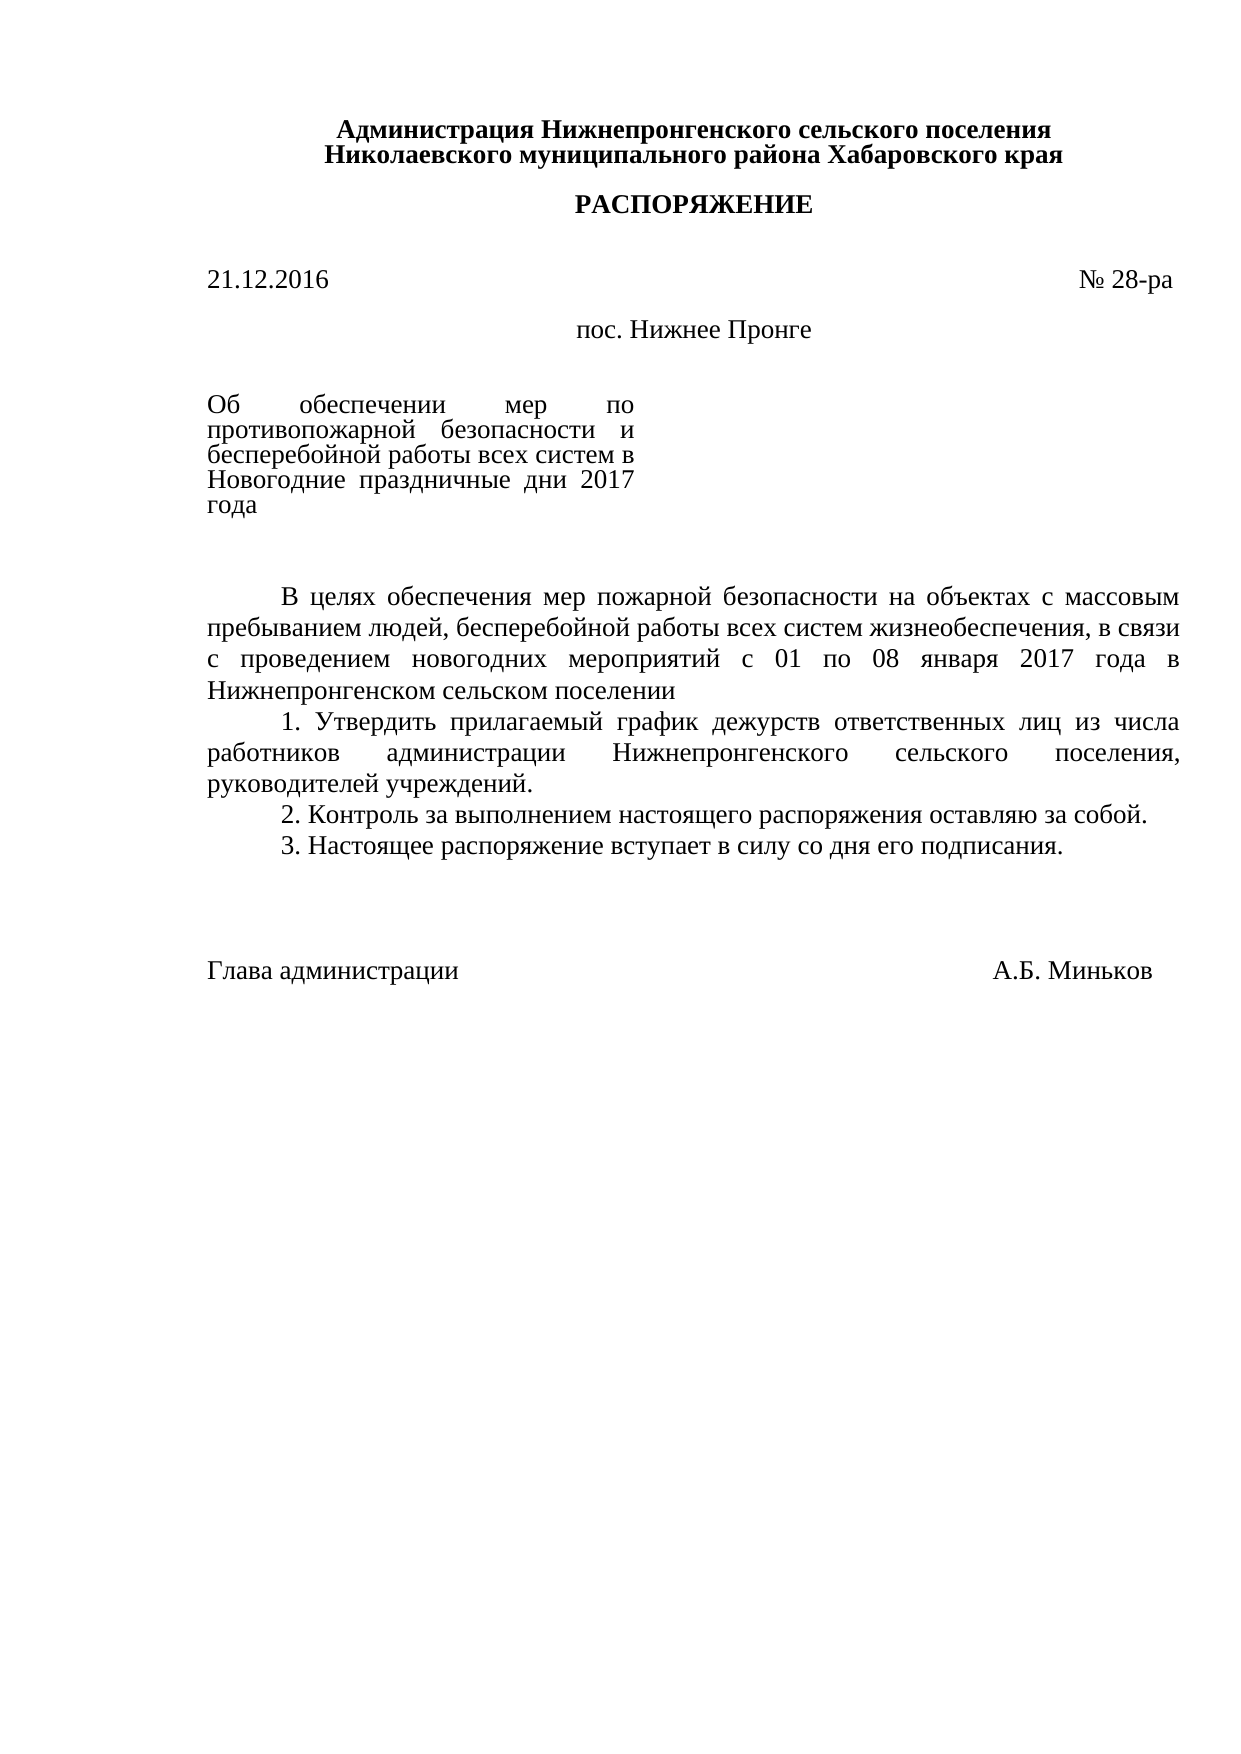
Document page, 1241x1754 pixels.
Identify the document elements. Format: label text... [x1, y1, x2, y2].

text Администрация Нижнепронгенского сельского поселения [207, 118, 1181, 143]
text пос. Нижнее Пронге [207, 318, 1181, 343]
text Николаевского муниципального района Хабаровского края [207, 143, 1181, 168]
text Об обеспечении мер по противопожарной безопасности и бесперебойной работы всех систем в Новогодние праздничные дни 2017 года [207, 393, 635, 518]
text 2. Контроль за выполнением настоящего распоряжения оставляю за собой. [207, 798, 1181, 829]
text Глава администрации А.Б. Миньков [207, 954, 1181, 985]
text 1. Утвердить прилагаемый график дежурств ответственных лиц из числа работников администрации Нижнепронгенского сельского поселения, руководителей учреждений. [207, 705, 1181, 798]
text 21.12.2016 № 28-ра [207, 268, 1181, 293]
text РАСПОРЯЖЕНИЕ [207, 193, 1181, 218]
text 3. Настоящее распоряжение вступает в силу со дня его подписания. [207, 829, 1181, 861]
text В целях обеспечения мер пожарной безопасности на объектах с массовым пребыванием людей, бесперебойной работы всех систем жизнеобеспечения, в связи с проведением новогодних мероприятий с 01 по 08 января 2017 года в Нижнепронгенском сельском поселении [207, 580, 1181, 705]
